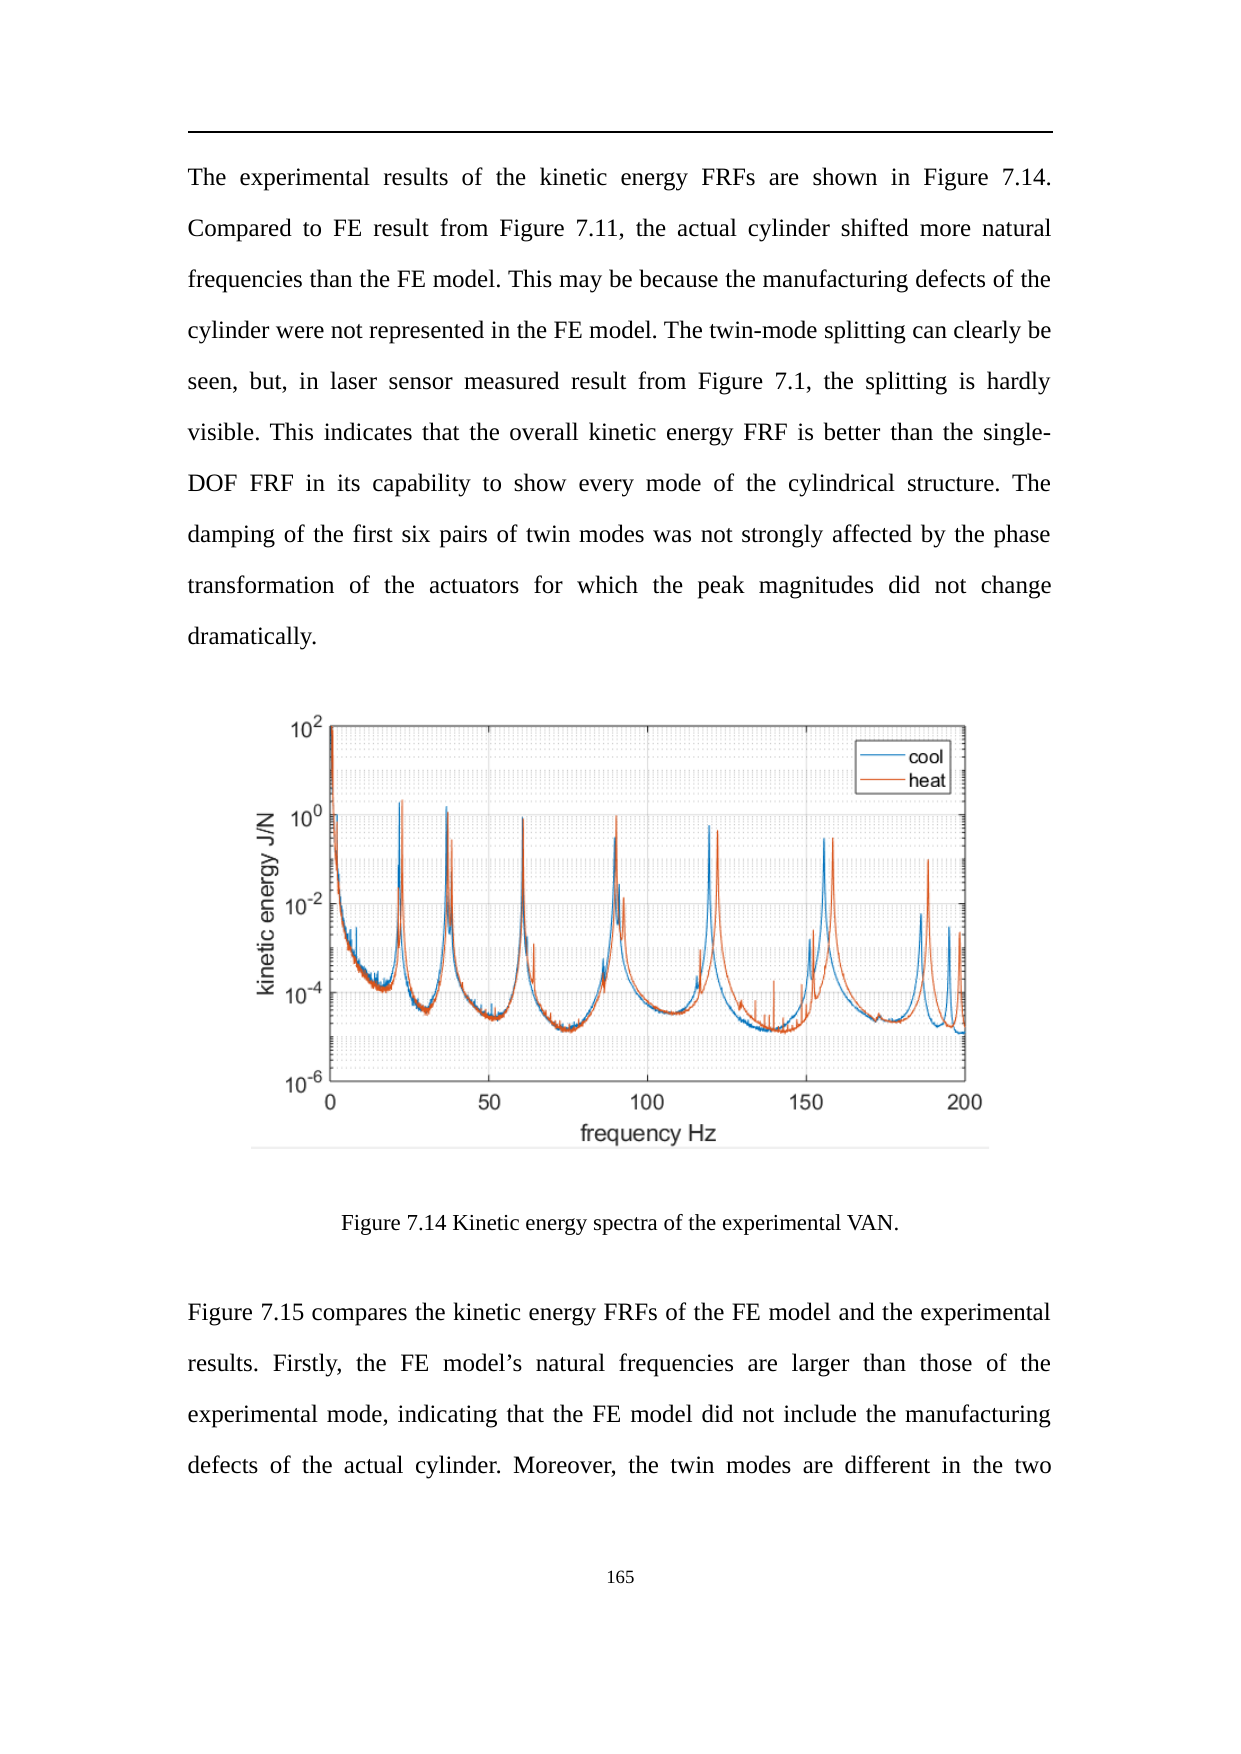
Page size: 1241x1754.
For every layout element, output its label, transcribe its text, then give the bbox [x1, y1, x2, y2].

text Figure 7.14 Kinetic energy spectra of the experimental VAN. [187, 1206, 1053, 1239]
text The experimental results of the kinetic energy FRFs are shown in Figure 7.14. Compared to FE result from Figure 7.11, the actual cylinder shifted more natural frequencies than the FE model. This may be because the manufacturing defects of the cylinder were not represented in the FE model. The twin-mode splitting can clearly be seen, but, in laser sensor measured result from Figure 7.1, the splitting is hardly visible. This indicates that the overall kinetic energy FRF is better than the single-DOF FRF in its capability to show every mode of the cylindrical structure. The damping of the first six pairs of twin modes was not strongly affected by the phase transformation of the actuators for which the peak magnitudes did not change dramatically. [187, 160, 1053, 652]
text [187, 1294, 1053, 1481]
picture [251, 708, 990, 1149]
